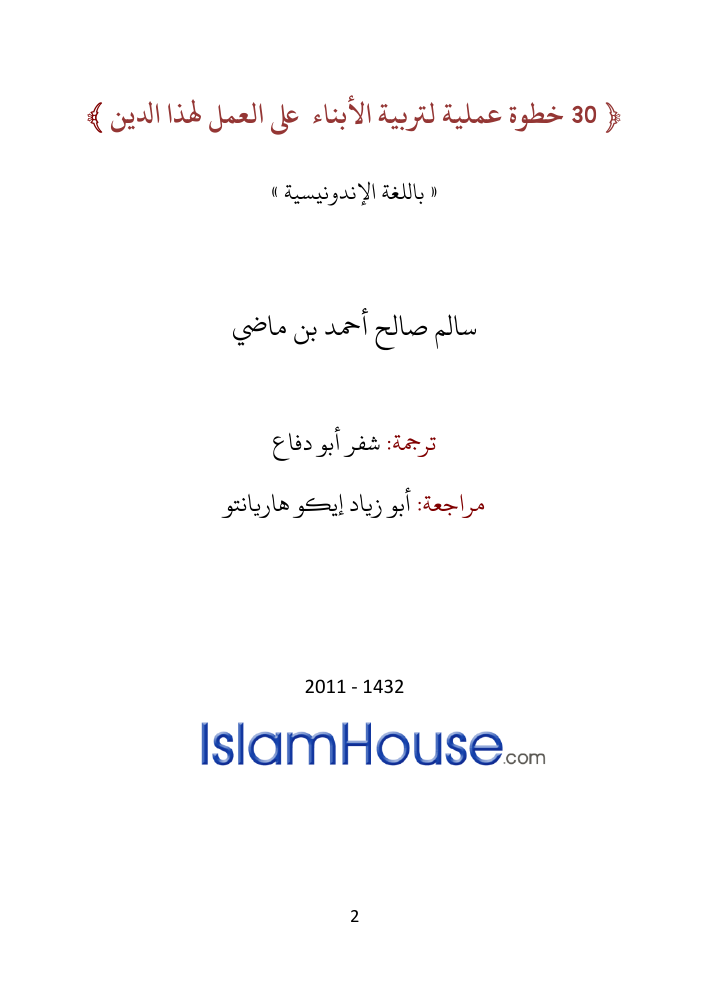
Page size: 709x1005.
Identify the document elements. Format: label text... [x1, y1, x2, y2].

text ترجمة: شفر أبو دفاع [74, 419, 635, 465]
text ﴿ 30 خطوة عملية لتربية الأبناء على العمل لهذا الدين ﴾ [74, 89, 635, 141]
text 2011 - 1432 [74, 673, 635, 699]
text سالم صالح أحمد بن ماضي [74, 300, 635, 353]
text مراجعة: أبو زياد إيكو هاريانتو [74, 481, 635, 526]
text « باللغة الإندونيسية » [74, 170, 635, 214]
picture [191, 714, 555, 773]
